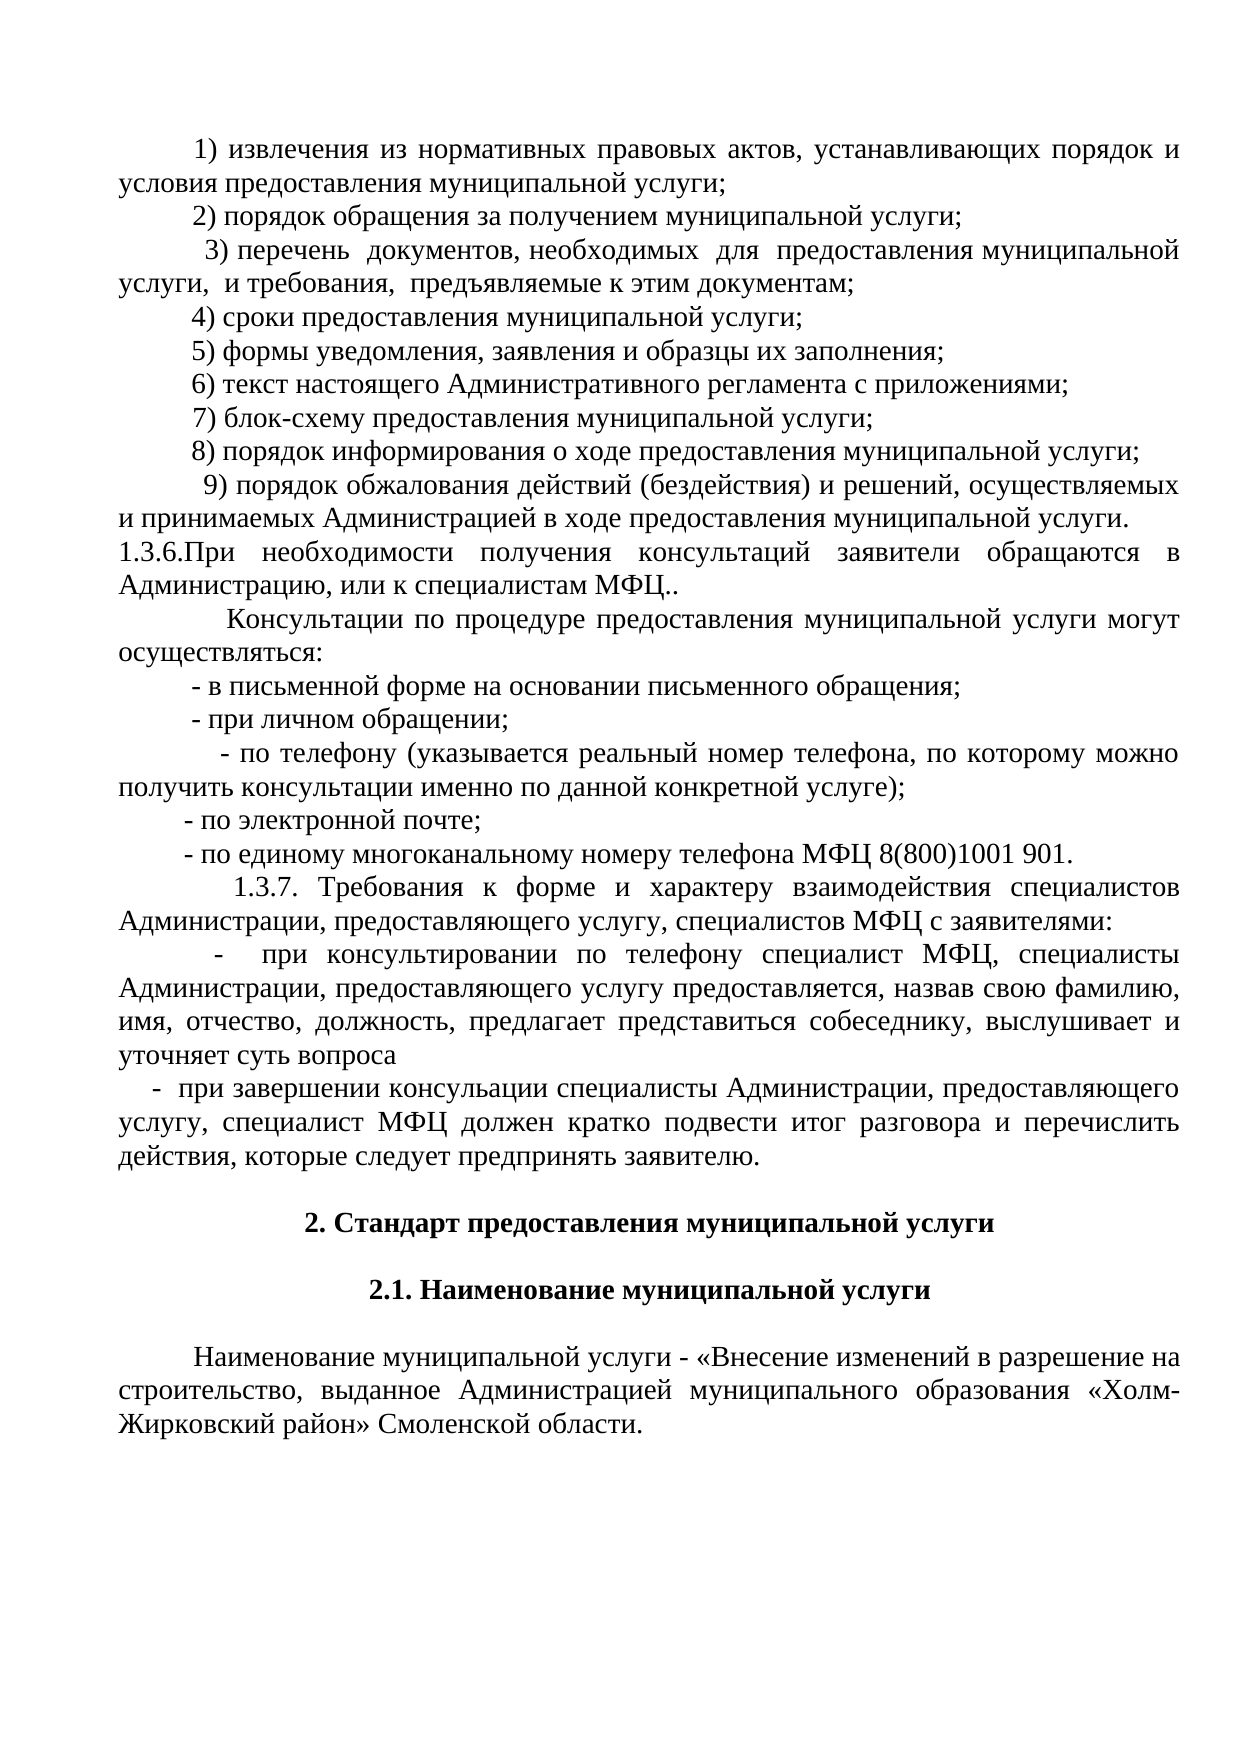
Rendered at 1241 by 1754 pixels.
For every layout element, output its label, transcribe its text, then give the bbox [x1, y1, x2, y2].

text - по телефону (указывается реальный номер телефона, по которому можно получить консультации именно по данной конкретной услуге); [118, 735, 1181, 802]
text - по электронной почте; [118, 802, 1181, 836]
text 5) формы уведомления, заявления и образцы их заполнения; [118, 333, 1181, 366]
text 2.1. Наименование муниципальной услуги [118, 1272, 1181, 1305]
text - при личном обращении; [118, 702, 1181, 735]
text 1) извлечения из нормативных правовых актов, устанавливающих порядок и условия предоставления муниципальной услуги; [118, 131, 1181, 198]
text - при завершении консульации специалисты Администрации, предоставляющего услугу, специалист МФЦ должен кратко подвести итог разговора и перечислить действия, которые следует предпринять заявителю. [118, 1071, 1181, 1171]
text Консультации по процедуре предоставления муниципальной услуги могут осуществляться: [118, 601, 1181, 668]
text 9) порядок обжалования действий (бездействия) и решений, осуществляемых и принимаемых Администрацией в ходе предоставления муниципальной услуги. [118, 467, 1181, 534]
text 1.3.6.При необходимости получения консультаций заявители обращаются в Администрацию, или к специалистам МФЦ.. [118, 534, 1181, 601]
text - при консультировании по телефону специалист МФЦ, специалисты Администрации, предоставляющего услугу предоставляется, назвав свою фамилию, имя, отчество, должность, предлагает представиться собеседнику, выслушивает и уточняет суть вопроса [118, 936, 1181, 1071]
text 7) блок-схему предоставления муниципальной услуги; [118, 400, 1181, 433]
text - в письменной форме на основании письменного обращения; [118, 668, 1181, 702]
text 8) порядок информирования о ходе предоставления муниципальной услуги; [118, 433, 1181, 467]
text 3) перечень документов, необходимых для предоставления муниципальной услуги, и требования, предъявляемые к этим документам; [118, 232, 1181, 299]
text 6) текст настоящего Административного регламента с приложениями; [118, 366, 1181, 400]
text 2. Стандарт предоставления муниципальной услуги [118, 1205, 1181, 1238]
text 4) сроки предоставления муниципальной услуги; [118, 299, 1181, 333]
text - по единому многоканальному номеру телефона МФЦ 8(800)1001 901. [118, 836, 1181, 869]
text 2) порядок обращения за получением муниципальной услуги; [118, 198, 1181, 232]
text 1.3.7. Требования к форме и характеру взаимодействия специалистов Администрации, предоставляющего услугу, специалистов МФЦ с заявителями: [118, 869, 1181, 936]
text Наименование муниципальной услуги - «Внесение изменений в разрешение на строительство, выданное Администрацией муниципального образования «Холм-Жирковский район» Смоленской области. [118, 1339, 1181, 1439]
